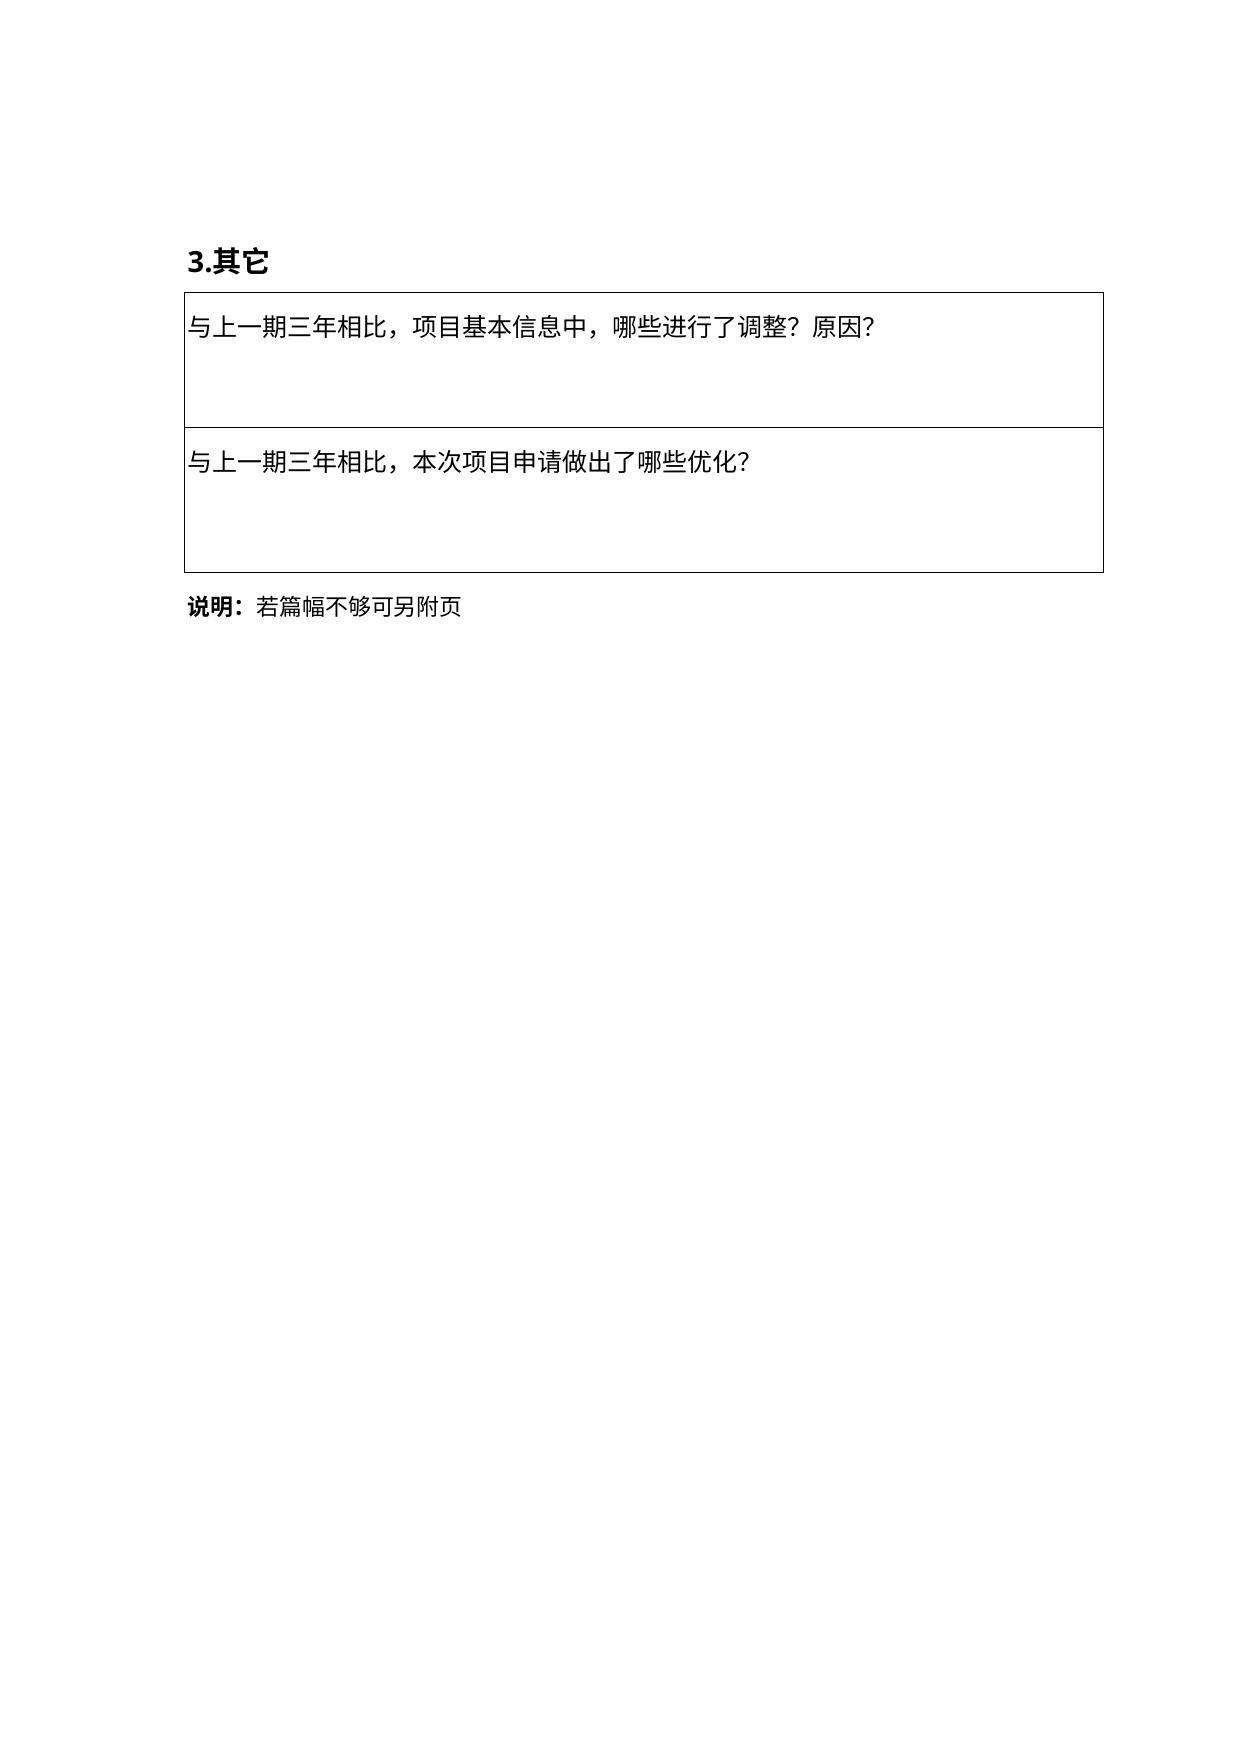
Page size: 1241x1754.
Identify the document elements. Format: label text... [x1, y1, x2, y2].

table_cell 与上一期三年相比，本次项目申请做出了哪些优化？ [185, 428, 1103, 572]
table_header 与上一期三年相比，项目基本信息中，哪些进行了调整？原因？ [185, 293, 1103, 427]
text 3.其它 [187, 227, 994, 292]
text 说明：若篇幅不够可另附页 [187, 573, 1053, 638]
